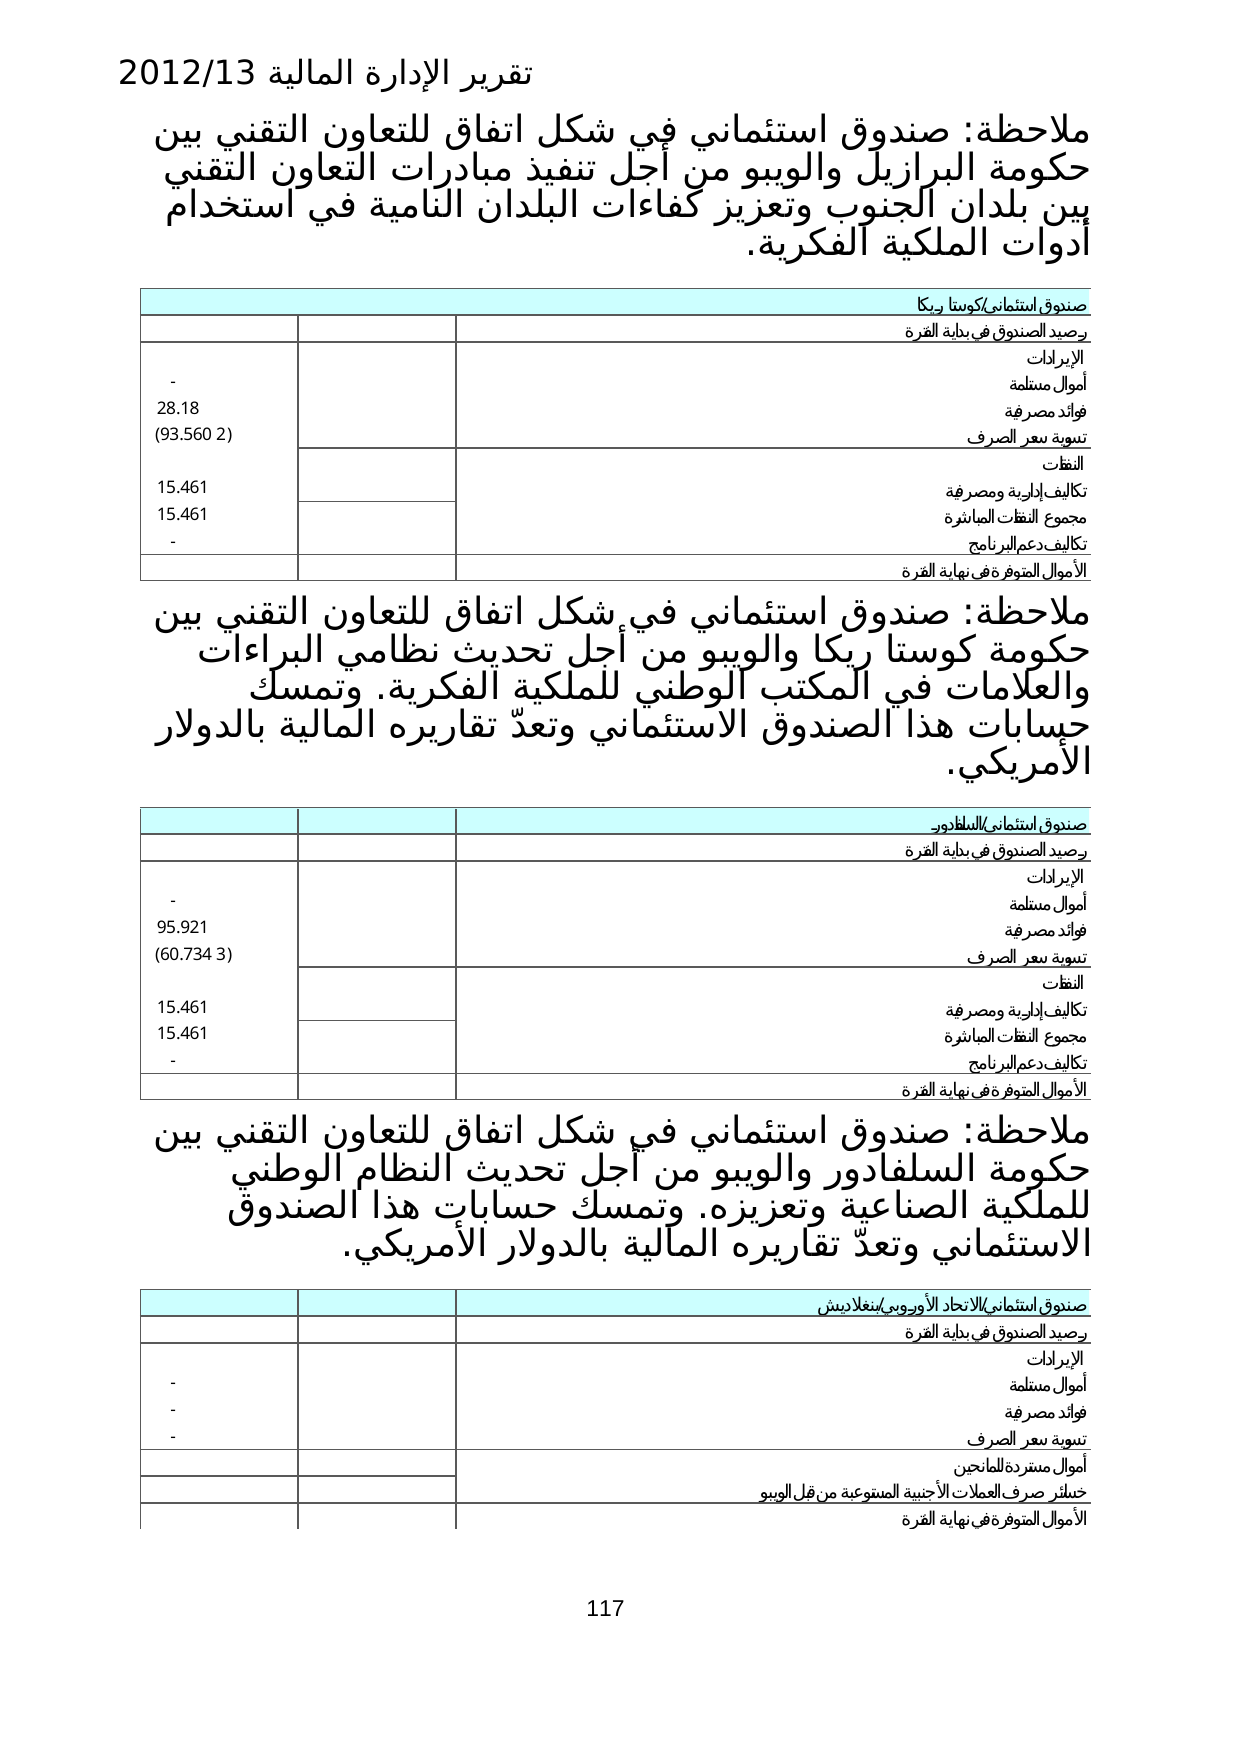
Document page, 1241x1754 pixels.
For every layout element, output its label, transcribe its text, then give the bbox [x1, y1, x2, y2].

text ملاحظة: صندوق استئماني في شكل اتفاق للتعاون التقني بين حكومة السلفادور والويبو من أجل تحديث النظام الوطني للملكية الصناعية وتعزيزه. وتمسك حسابات هذا الصندوق الاستئماني وتعدّ تقاريره المالية بالدولار الأمريكي. [118, 1114, 1092, 1264]
text ملاحظة: صندوق استئماني في شكل اتفاق للتعاون التقني بين حكومة البرازيل والويبو من أجل تنفيذ مبادرات التعاون التقني بين بلدان الجنوب وتعزيز كفاءات البلدان النامية في استخدام أدوات الملكية الفكرية. [118, 113, 1092, 263]
text ملاحظة: صندوق استئماني في شكل اتفاق للتعاون التقني بين حكومة كوستا ريكا والويبو من أجل تحديث نظامي البراءات والعلامات في المكتب الوطني للملكية الفكرية. وتمسك حسابات هذا الصندوق الاستئماني وتعدّ تقاريره المالية بالدولار الأمريكي. [118, 594, 1092, 782]
